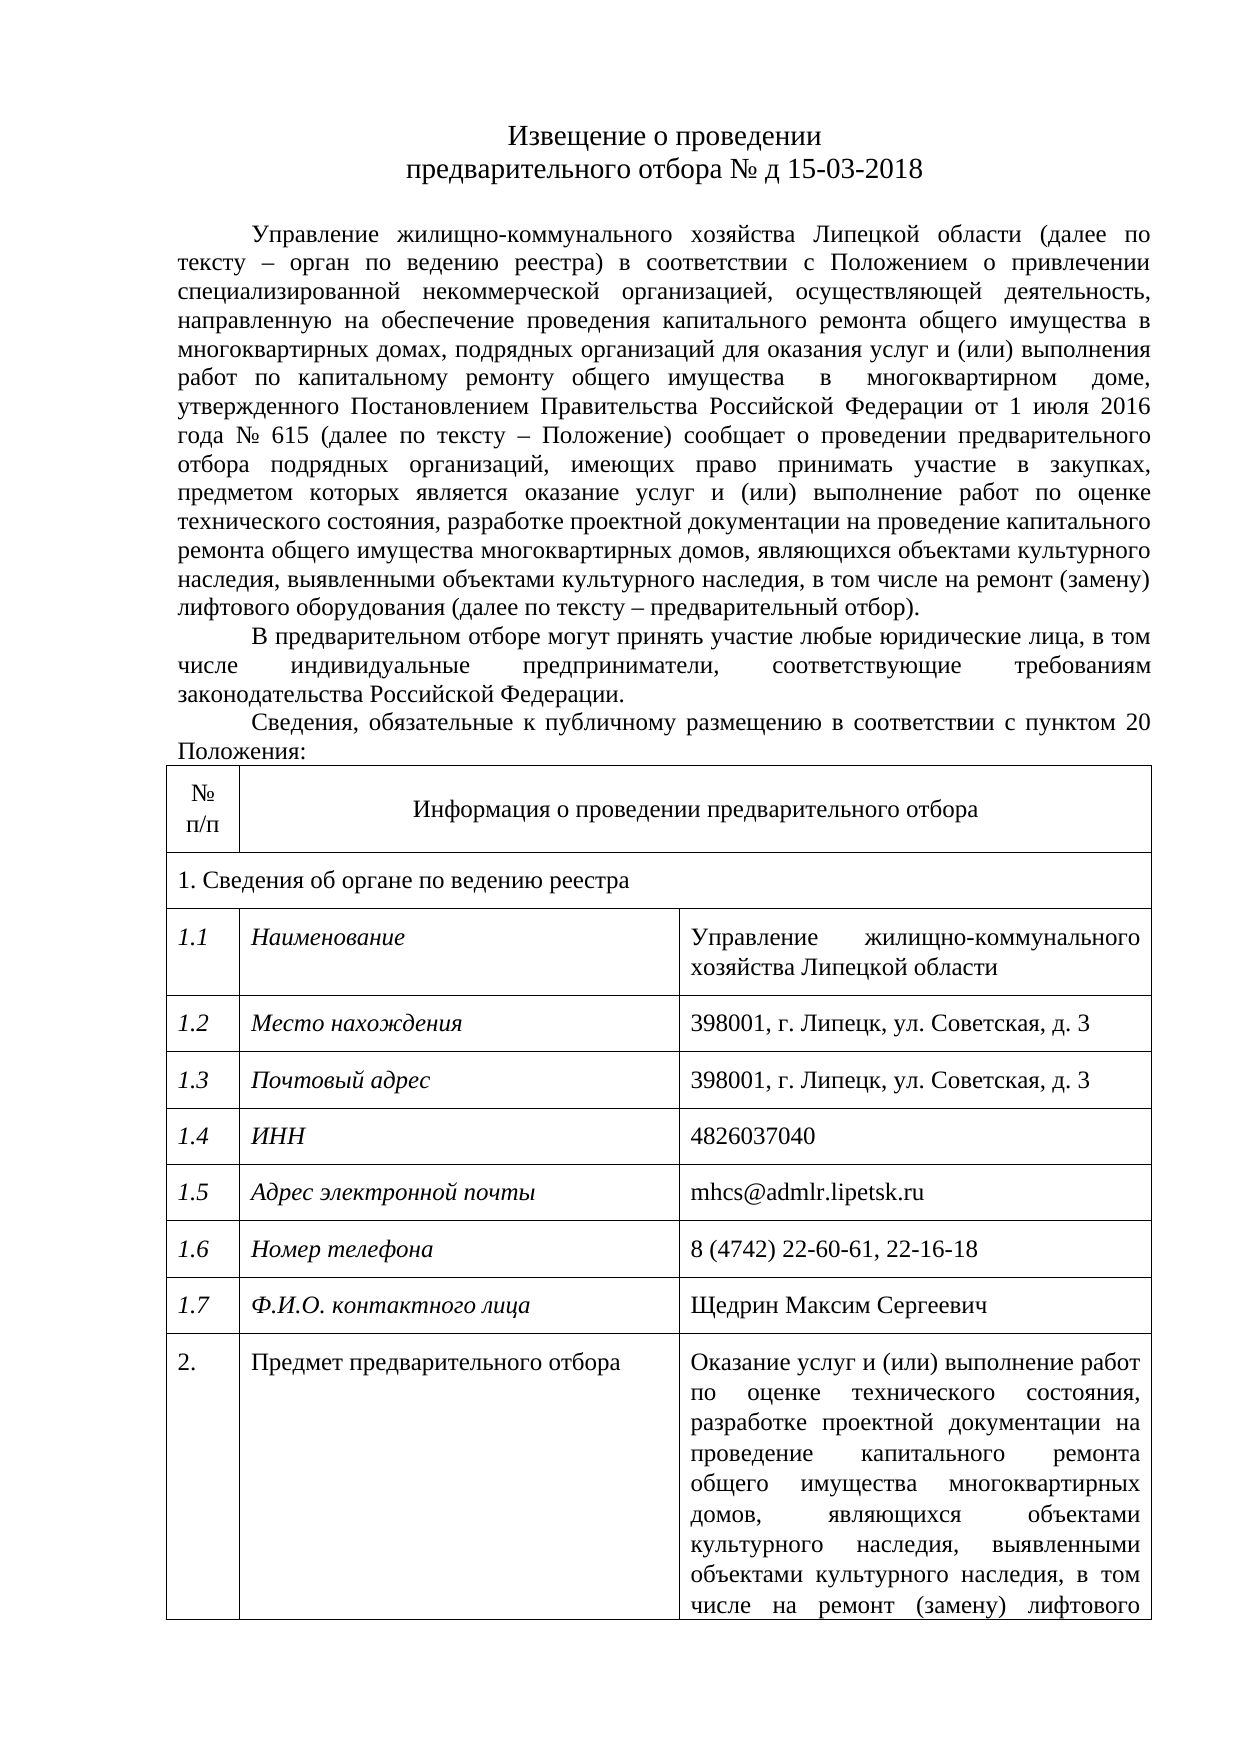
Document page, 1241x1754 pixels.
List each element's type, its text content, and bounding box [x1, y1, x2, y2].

table_cell 1. Сведения об органе по ведению реестра [167, 853, 1151, 908]
table_cell Адрес электронной почты [240, 1165, 679, 1220]
table_cell 4826037040 [680, 1109, 1151, 1164]
text Сведения, обязательные к публичному размещению в соответствии с пунктом 20 Положения: [177, 707, 1152, 765]
table_cell 1.5 [167, 1165, 239, 1220]
table_cell Место нахождения [240, 996, 679, 1051]
table_cell 1.7 [167, 1278, 239, 1333]
table_cell Ф.И.О. контактного лица [240, 1278, 679, 1333]
table_cell 2. [167, 1334, 239, 1619]
table_cell Почтовый адрес [240, 1052, 679, 1108]
table_header Информация о проведении предварительного отбора [240, 766, 1151, 852]
table_cell 398001, г. Липецк, ул. Советская, д. 3 [680, 996, 1151, 1051]
text В предварительном отборе могут принять участие любые юридические лица, в том числе индивидуальные предприниматели, соответствующие требованиям законодательства Российской Федерации. [177, 621, 1152, 707]
text Извещение о проведении [177, 118, 1152, 152]
table_cell 1.4 [167, 1109, 239, 1164]
table_cell 1.3 [167, 1052, 239, 1108]
table_header № п/п [167, 766, 239, 852]
table_cell ИНН [240, 1109, 679, 1164]
table_cell Щедрин Максим Сергеевич [680, 1278, 1151, 1333]
table_cell Наименование [240, 909, 679, 995]
table_cell Номер телефона [240, 1221, 679, 1277]
text предварительного отбора № д 15-03-2018 [177, 152, 1152, 185]
table_cell 398001, г. Липецк, ул. Советская, д. 3 [680, 1052, 1151, 1108]
table_cell 1.2 [167, 996, 239, 1051]
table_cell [680, 1334, 1151, 1619]
table_cell Управление жилищно-коммунального хозяйства Липецкой области [680, 909, 1151, 995]
table_cell 1.6 [167, 1221, 239, 1277]
text Управление жилищно-коммунального хозяйства Липецкой области (далее по тексту – орган по ведению реестра) в соответствии с Положением о привлечении специализированной некоммерческой организацией, осуществляющей деятельность, направленную на обеспечение проведения капитального ремонта общего имущества в многоквартирных домах, подрядных организаций для оказания услуг и (или) выполнения работ по капитальному ремонту общего имущества в многоквартирном доме, утвержденного Постановлением Правительства Российской Федерации от 1 июля 2016 года № 615 (далее по тексту – Положение) сообщает о проведении предварительного отбора подрядных организаций, имеющих право принимать участие в закупках, предметом которых является оказание услуг и (или) выполнение работ по оценке технического состояния, разработке проектной документации на проведение капитального ремонта общего имущества многоквартирных домов, являющихся объектами культурного наследия, выявленными объектами культурного наследия, в том числе на ремонт (замену) лифтового оборудования (далее по тексту – предварительный отбор). [177, 219, 1152, 621]
table_cell 1.1 [167, 909, 239, 995]
table_cell mhcs@admlr.lipetsk.ru [680, 1165, 1151, 1220]
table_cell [240, 1334, 679, 1619]
table_cell 8 (4742) 22-60-61, 22-16-18 [680, 1221, 1151, 1277]
